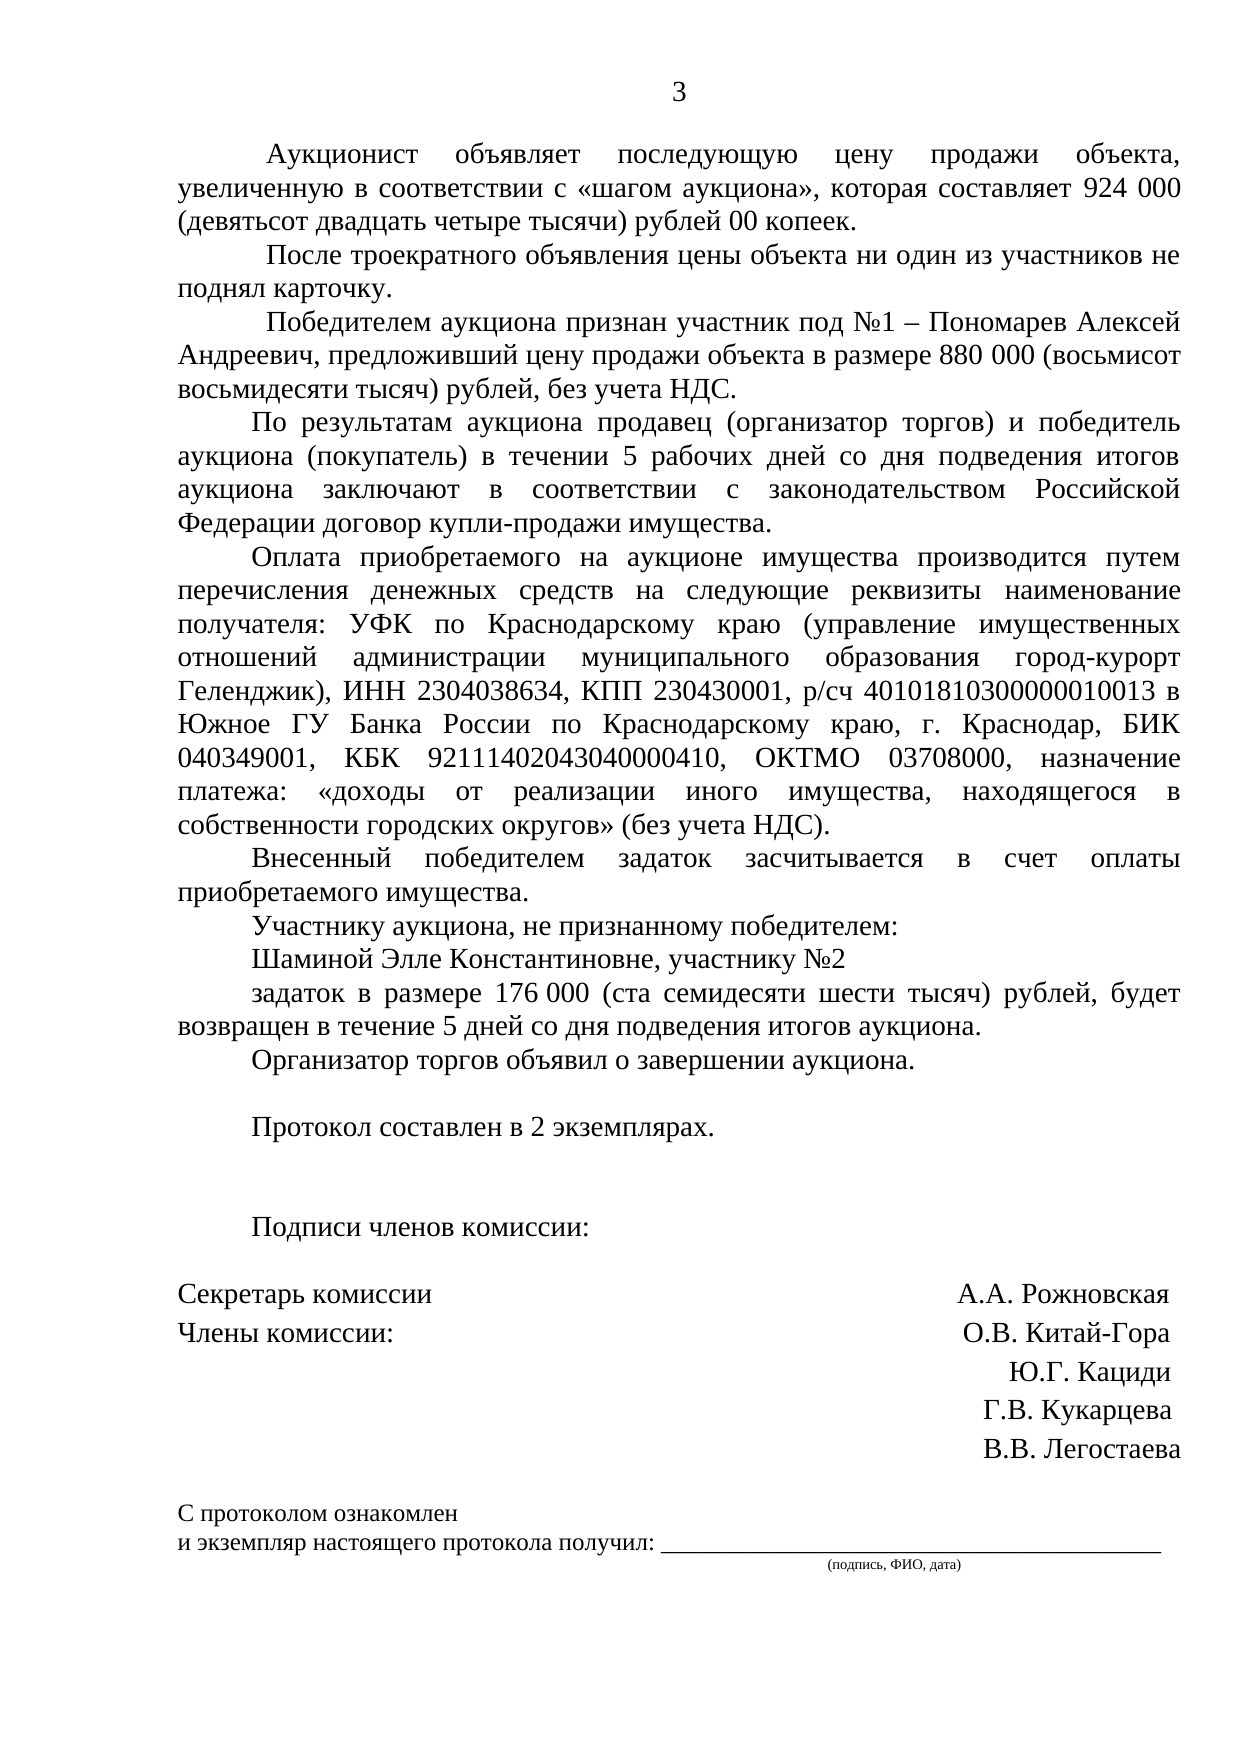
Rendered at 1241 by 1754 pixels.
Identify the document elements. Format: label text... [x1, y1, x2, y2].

text Организатор торгов объявил о завершении аукциона. [177, 1042, 1181, 1075]
text Победителем аукциона признан участник под №1 – Пономарев Алексей Андреевич, предложивший цену продажи объекта в размере 880 000 (восьмисот восьмидесяти тысяч) рублей, без учета НДС. [177, 304, 1181, 404]
text Протокол составлен в 2 экземплярах. [177, 1109, 1181, 1142]
text Члены комиссии: О.В. Китай-Гора [177, 1315, 1172, 1349]
text Оплата приобретаемого на аукционе имущества производится путем перечисления денежных средств на следующие реквизиты наименование получателя: УФК по Краснодарскому краю (управление имущественных отношений администрации муниципального образования город-курорт Геленджик), ИНН 2304038634, КПП 230430001, р/сч 40101810300000010013 в Южное ГУ Банка России по Краснодарскому краю, г. Краснодар, БИК 040349001, КБК 92111402043040000410, ОКТМО 03708000, назначение платежа: «доходы от реализации иного имущества, находящегося в собственности городских округов» (без учета НДС). [177, 539, 1181, 841]
text Участнику аукциона, не признанному победителем: [177, 908, 1181, 941]
text Секретарь комиссии А.А. Рожновская [177, 1277, 1172, 1310]
text В.В. Легостаева [177, 1431, 1181, 1464]
text Г.В. Кукарцева [177, 1392, 1172, 1426]
text и экземпляр настоящего протокола получил: ________________________________________ [177, 1527, 1172, 1556]
text С протоколом ознакомлен [177, 1498, 1172, 1527]
list Аукционист объявляет последующую цену продажи объекта, увеличенную в соответствии с «шагом аукциона», которая составляет 924 000 (девятьсот двадцать четыре тысячи) рублей 00 копеек. [177, 136, 1181, 237]
list После троекратного объявления цены объекта ни один из участников не поднял карточку. [177, 237, 1181, 304]
text По результатам аукциона продавец (организатор торгов) и победитель аукциона (покупатель) в течении 5 рабочих дней со дня подведения итогов аукциона заключают в соответствии с законодательством Российской Федерации договор купли-продажи имущества. [177, 404, 1181, 539]
list Подписи членов комиссии: [177, 1209, 1181, 1243]
text задаток в размере 176 000 (ста семидесяти шести тысяч) рублей, будет возвращен в течение 5 дней со дня подведения итогов аукциона. [177, 975, 1181, 1042]
text (подпись, ФИО, дата) [177, 1556, 1172, 1584]
text Шаминой Элле Константиновне, участнику №2 [177, 941, 1181, 975]
text Внесенный победителем задаток засчитывается в счет оплаты приобретаемого имущества. [177, 841, 1181, 908]
text Ю.Г. Кациди [177, 1354, 1172, 1387]
